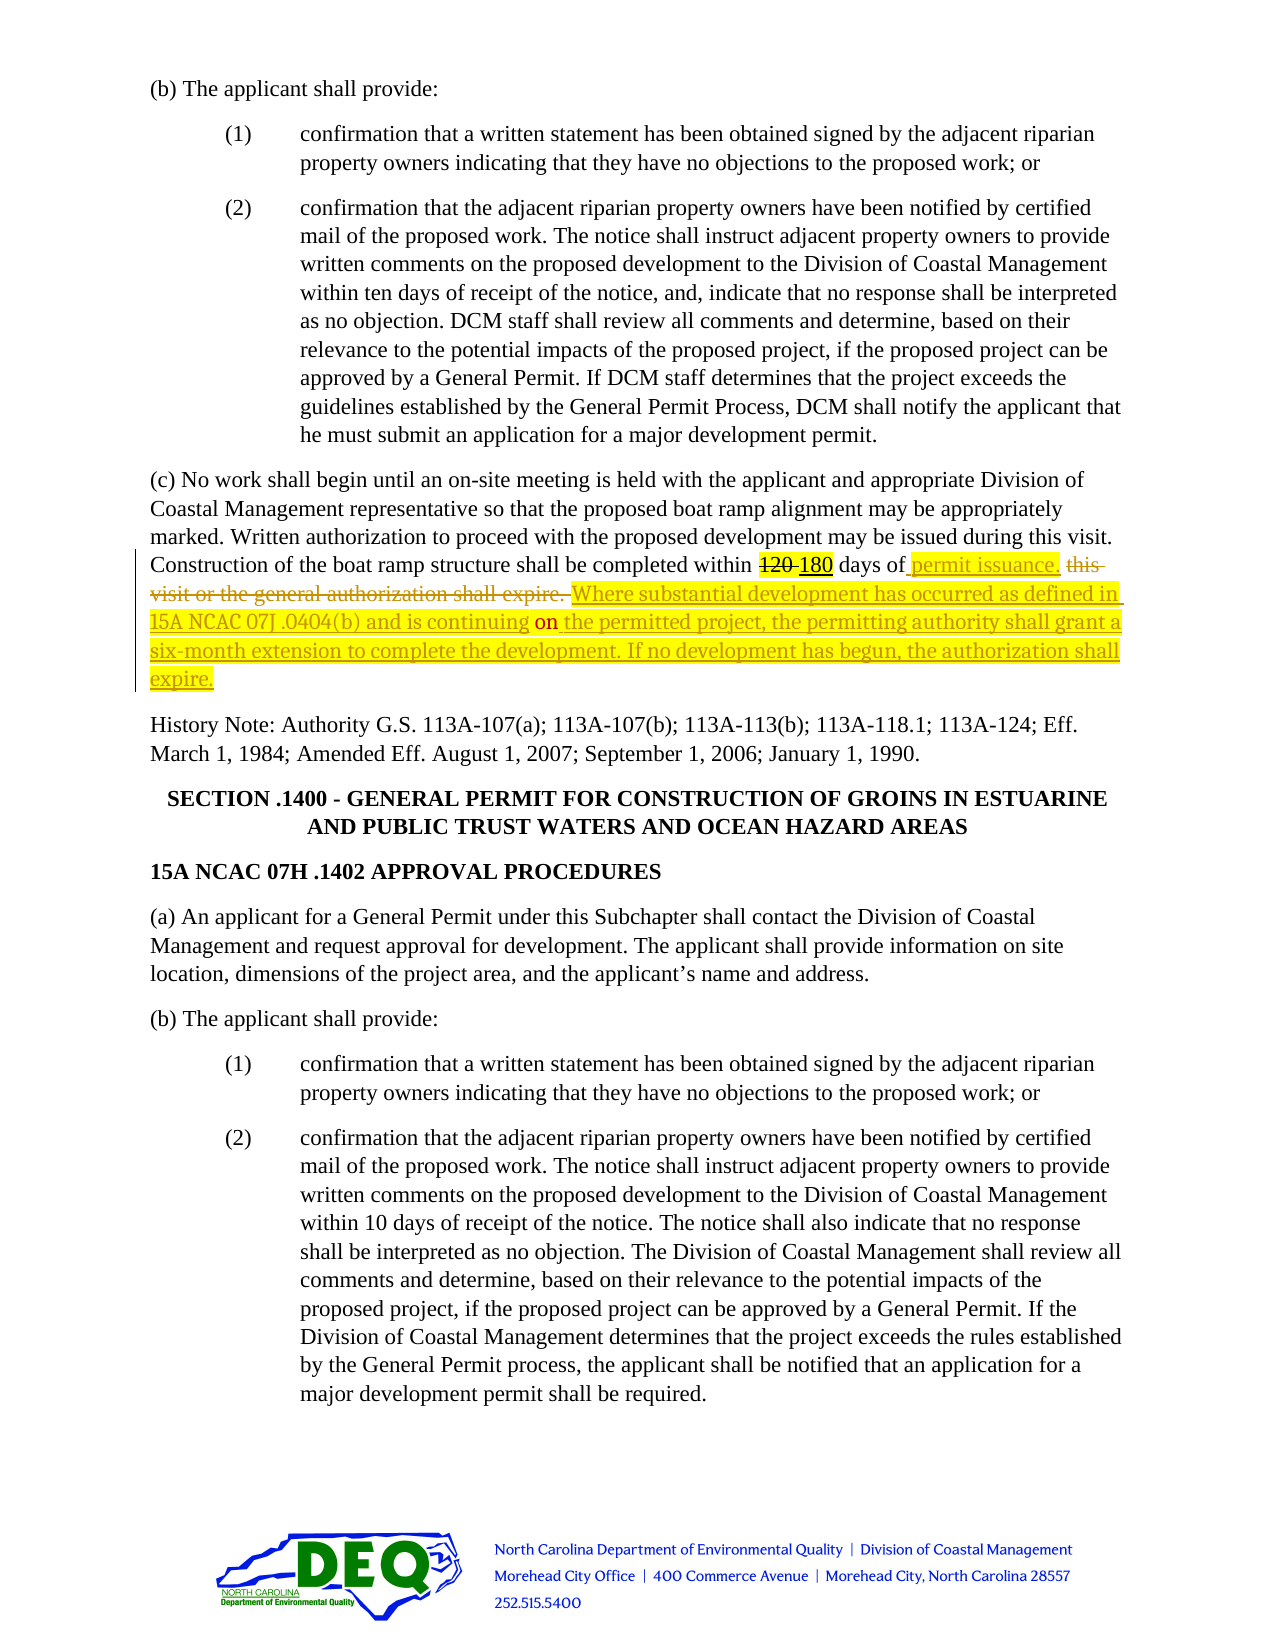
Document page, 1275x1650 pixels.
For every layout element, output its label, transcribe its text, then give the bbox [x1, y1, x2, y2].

text 15A NCAC 07H .1402 APPROVAL PROCEDURES [150, 858, 1125, 884]
text (2) confirmation that the adjacent riparian property owners have been notified by certified mail of the proposed work. The notice shall instruct adjacent property owners to provide written comments on the proposed development to the Division of Coastal Management within 10 days of receipt of the notice. The notice shall also indicate that no response shall be interpreted as no objection. The Division of Coastal Management shall review all comments and determine, based on their relevance to the potential impacts of the proposed project, if the proposed project can be approved by a General Permit. If the Division of Coastal Management determines that the project exceeds the rules established by the General Permit process, the applicant shall be notified that an application for a major development permit shall be required. [225, 1124, 1125, 1406]
text History Note: Authority G.S. 113A-107(a); 113A-107(b); 113A-113(b); 113A-118.1; 113A-124; Eff. March 1, 1984; Amended Eff. August 1, 2007; September 1, 2006; January 1, 1990. [150, 711, 1125, 766]
text (1) confirmation that a written statement has been obtained signed by the adjacent riparian property owners indicating that they have no objections to the proposed work; or [225, 1050, 1125, 1105]
text (b) The applicant shall provide: [150, 75, 1125, 101]
text (1) confirmation that a written statement has been obtained signed by the adjacent riparian property owners indicating that they have no objections to the proposed work; or [225, 120, 1125, 175]
text (a) An applicant for a General Permit under this Subchapter shall contact the Division of Coastal Management and request approval for development. The applicant shall provide information on site location, dimensions of the project area, and the applicant’s name and address. [150, 903, 1125, 987]
text (2) confirmation that the adjacent riparian property owners have been notified by certified mail of the proposed work. The notice shall instruct adjacent property owners to provide written comments on the proposed development to the Division of Coastal Management within ten days of receipt of the notice, and, indicate that no response shall be interpreted as no objection. DCM staff shall review all comments and determine, based on their relevance to the potential impacts of the proposed project, if the proposed project can be approved by a General Permit. If DCM staff determines that the project exceeds the guidelines established by the General Permit Process, DCM shall notify the applicant that he must submit an application for a major development permit. [225, 194, 1125, 447]
text (c) No work shall begin until an on-site meeting is held with the applicant and appropriate Division of Coastal Management representative so that the proposed boat ramp alignment may be appropriately marked. Written authorization to proceed with the proposed development may be issued during this visit. Construction of the boat ramp structure shall be completed within 120 180 days of on [150, 466, 1125, 692]
text SECTION .1400 - GENERAL PERMIT FOR CONSTRUCTION OF GROINS IN ESTUARINE AND PUBLIC TRUST WATERS AND OCEAN HAZARD AREAS [150, 785, 1125, 839]
picture [0, 0, 1275, 1649]
text (b) The applicant shall provide: [150, 1005, 1125, 1032]
